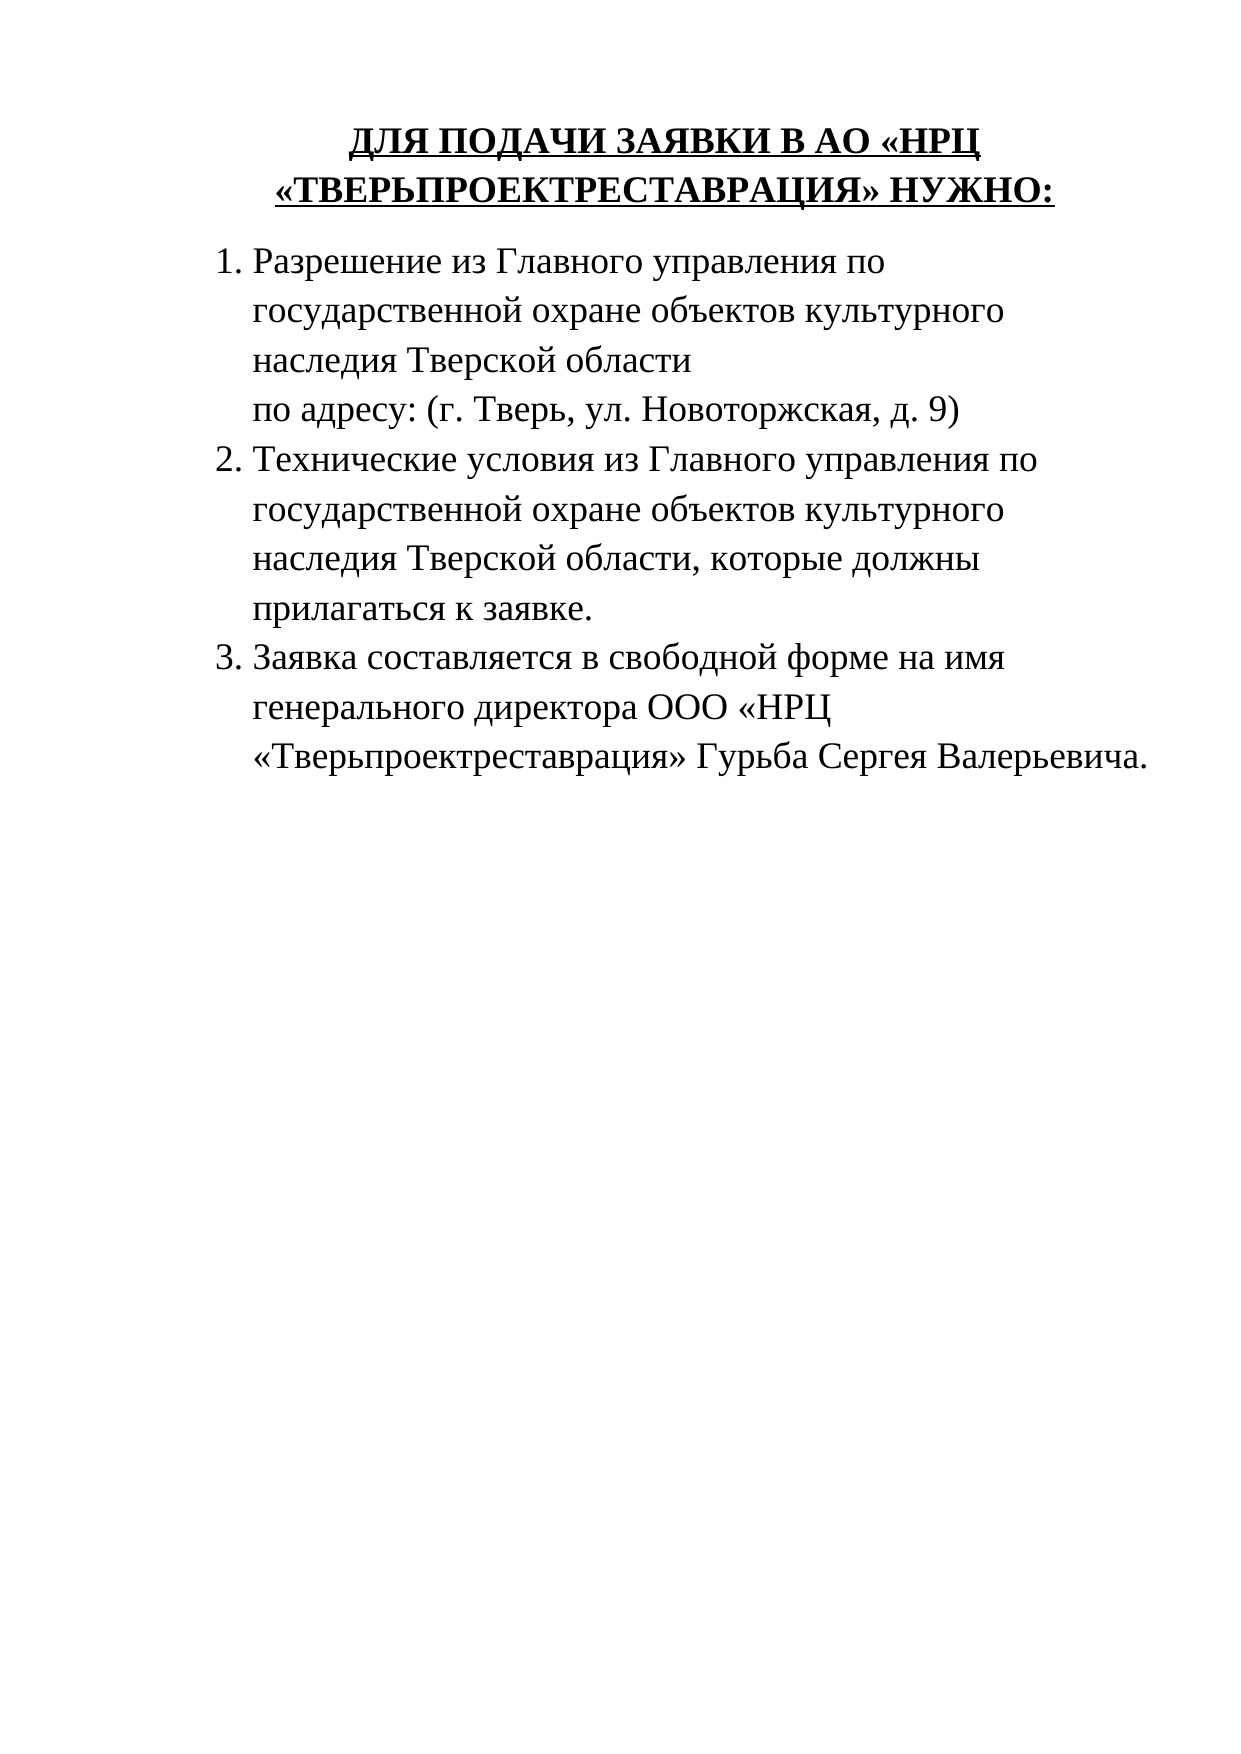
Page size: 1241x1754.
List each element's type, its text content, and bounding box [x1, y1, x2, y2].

text ДЛЯ ПОДАЧИ ЗАЯВКИ В АО «НРЦ «ТВЕРЬПРОЕКТРЕСТАВРАЦИЯ» НУЖНО: [177, 118, 1152, 211]
list Разрешение из Главного управления по государственной охране объектов культурного наследия Тверской области [215, 238, 1152, 380]
list Заявка составляется в свободной форме на имя генерального директора ООО «НРЦ «Тверьпроектреставрация» Гурьба Сергея Валерьевича. [215, 635, 1152, 777]
list по адресу: (г. Тверь, ул. Новоторжская, д. 9) [252, 387, 1152, 430]
list Технические условия из Главного управления по государственной охране объектов культурного наследия Тверской области, которые должны прилагаться к заявке. [215, 436, 1152, 628]
